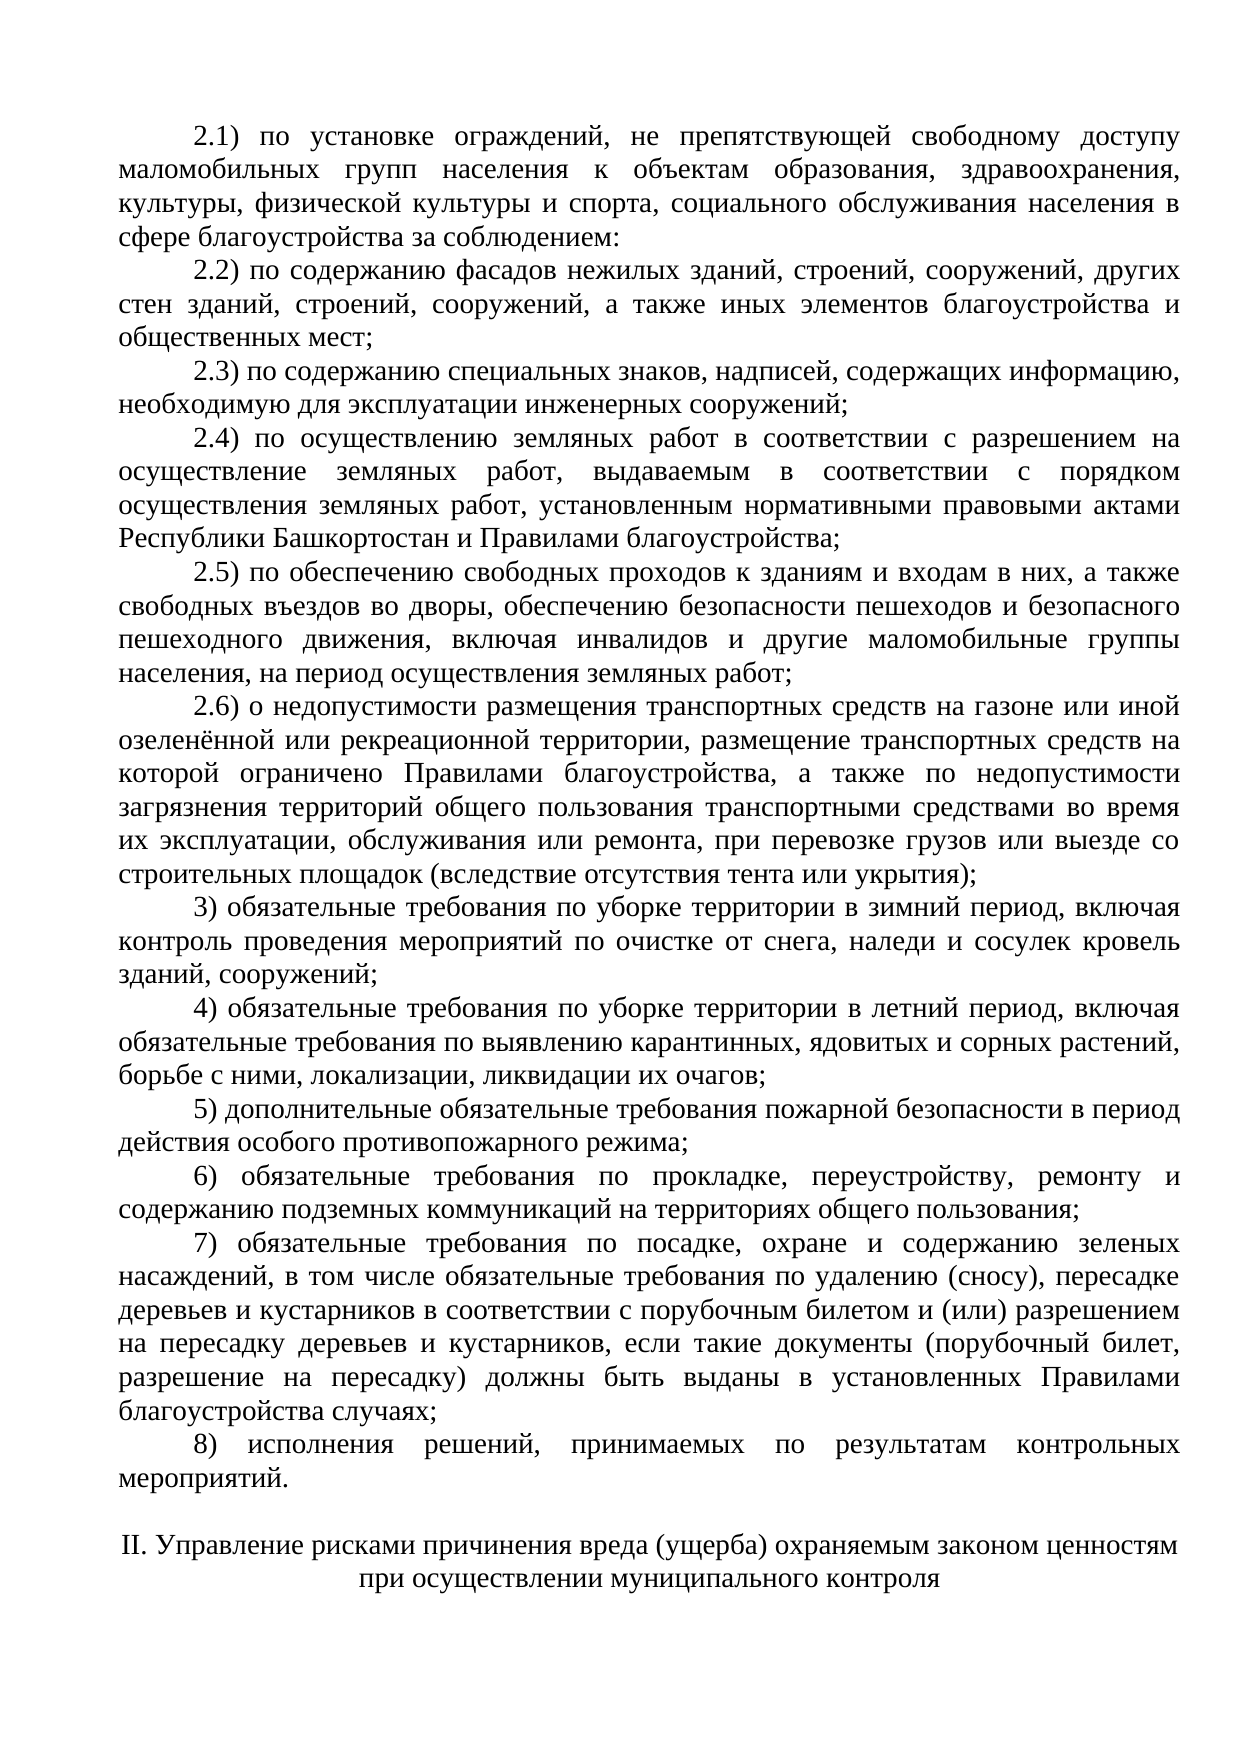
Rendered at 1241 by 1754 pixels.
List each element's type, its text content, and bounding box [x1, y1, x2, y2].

text 6) обязательные требования по прокладке, переустройству, ремонту и содержанию подземных коммуникаций на территориях общего пользования; [118, 1158, 1181, 1225]
text 5) дополнительные обязательные требования пожарной безопасности в период действия особого противопожарного режима; [118, 1091, 1181, 1158]
text 2.6) о недопустимости размещения транспортных средств на газоне или иной озеленённой или рекреационной территории, размещение транспортных средств на которой ограничено Правилами благоустройства, а также по недопустимости загрязнения территорий общего пользования транспортными средствами во время их эксплуатации, обслуживания или ремонта, при перевозке грузов или выезде со строительных площадок (вследствие отсутствия тента или укрытия); [118, 688, 1181, 889]
text 2.1) по установке ограждений, не препятствующей свободному доступу маломобильных групп населения к объектам образования, здравоохранения, культуры, физической культуры и спорта, социального обслуживания населения в сфере благоустройства за соблюдением: [118, 118, 1181, 252]
text 7) обязательные требования по посадке, охране и содержанию зеленых насаждений, в том числе обязательные требования по удалению (сносу), пересадке деревьев и кустарников в соответствии с порубочным билетом и (или) разрешением на пересадку деревьев и кустарников, если такие документы (порубочный билет, разрешение на пересадку) должны быть выданы в установленных Правилами благоустройства случаях; [118, 1225, 1181, 1426]
text II. Управление рисками причинения вреда (ущерба) охраняемым законом ценностям при осуществлении муниципального контроля [118, 1527, 1181, 1594]
text 4) обязательные требования по уборке территории в летний период, включая обязательные требования по выявлению карантинных, ядовитых и сорных растений, борьбе с ними, локализации, ликвидации их очагов; [118, 990, 1181, 1091]
text 2.5) по обеспечению свободных проходов к зданиям и входам в них, а также свободных въездов во дворы, обеспечению безопасности пешеходов и безопасного пешеходного движения, включая инвалидов и другие маломобильные группы населения, на период осуществления земляных работ; [118, 554, 1181, 688]
text 2.4) по осуществлению земляных работ в соответствии с разрешением на осуществление земляных работ, выдаваемым в соответствии с порядком осуществления земляных работ, установленным нормативными правовыми актами Республики Башкортостан и Правилами благоустройства; [118, 420, 1181, 554]
text 2.3) по содержанию специальных знаков, надписей, содержащих информацию, необходимую для эксплуатации инженерных сооружений; [118, 353, 1181, 420]
text 8) исполнения решений, принимаемых по результатам контрольных мероприятий. [118, 1426, 1181, 1493]
text 2.2) по содержанию фасадов нежилых зданий, строений, сооружений, других стен зданий, строений, сооружений, а также иных элементов благоустройства и общественных мест; [118, 252, 1181, 353]
text 3) обязательные требования по уборке территории в зимний период, включая контроль проведения мероприятий по очистке от снега, наледи и сосулек кровель зданий, сооружений; [118, 889, 1181, 990]
